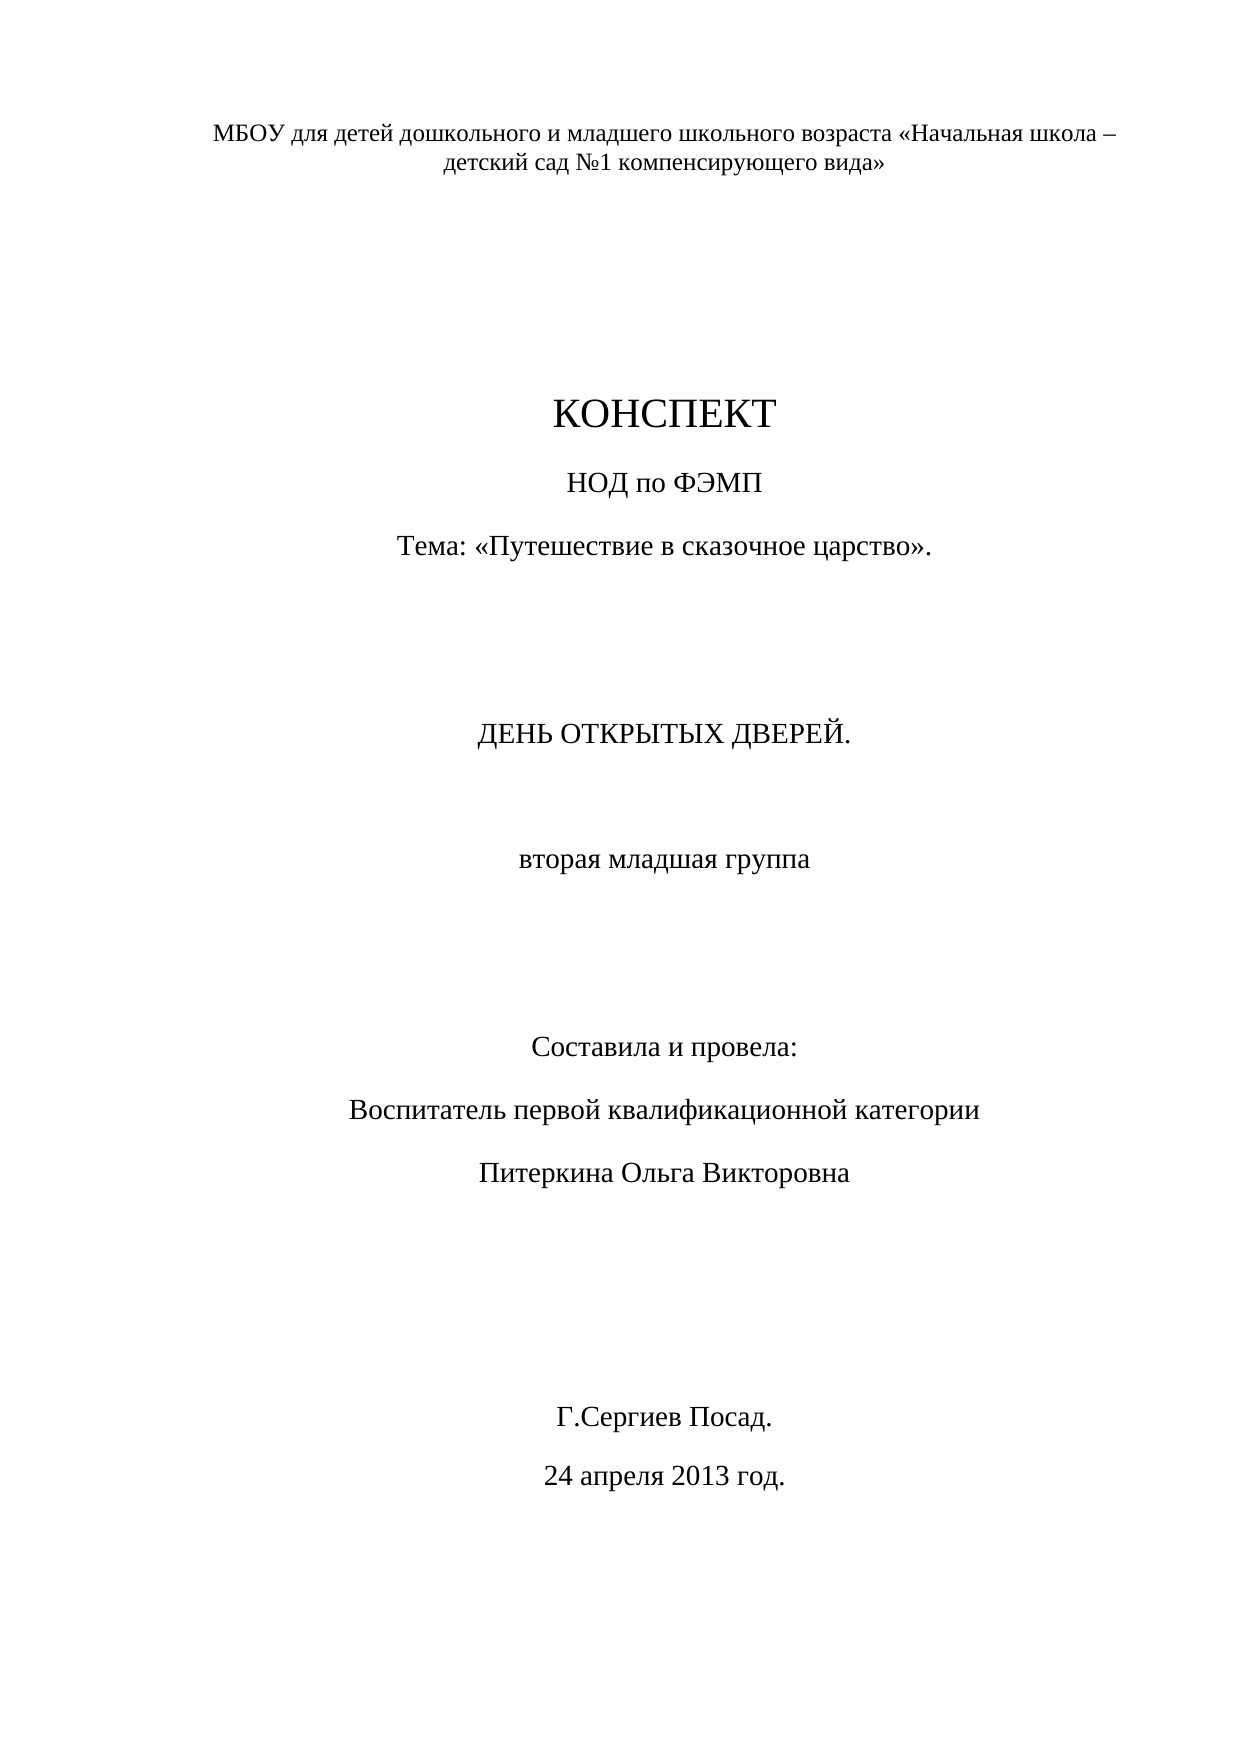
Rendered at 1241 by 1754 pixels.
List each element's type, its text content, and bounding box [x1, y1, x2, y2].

text вторая младшая группа [177, 841, 1152, 875]
text ДЕНЬ ОТКРЫТЫХ ДВЕРЕЙ. [177, 716, 1152, 749]
text Воспитатель первой квалификационной категории [177, 1092, 1152, 1126]
text Питеркина Ольга Викторовна [177, 1155, 1152, 1188]
text 24 апреля 2013 год. [177, 1458, 1152, 1492]
text Г.Сергиев Посад. [177, 1399, 1152, 1433]
text МБОУ для детей дошкольного и младшего школьного возраста «Начальная школа – детский сад №1 компенсирующего вида» [177, 118, 1152, 176]
text Тема: «Путешествие в сказочное царство». [177, 528, 1152, 561]
text НОД по ФЭМП [177, 465, 1152, 499]
text Составила и провела: [177, 1029, 1152, 1063]
text КОНСПЕКТ [177, 388, 1152, 436]
